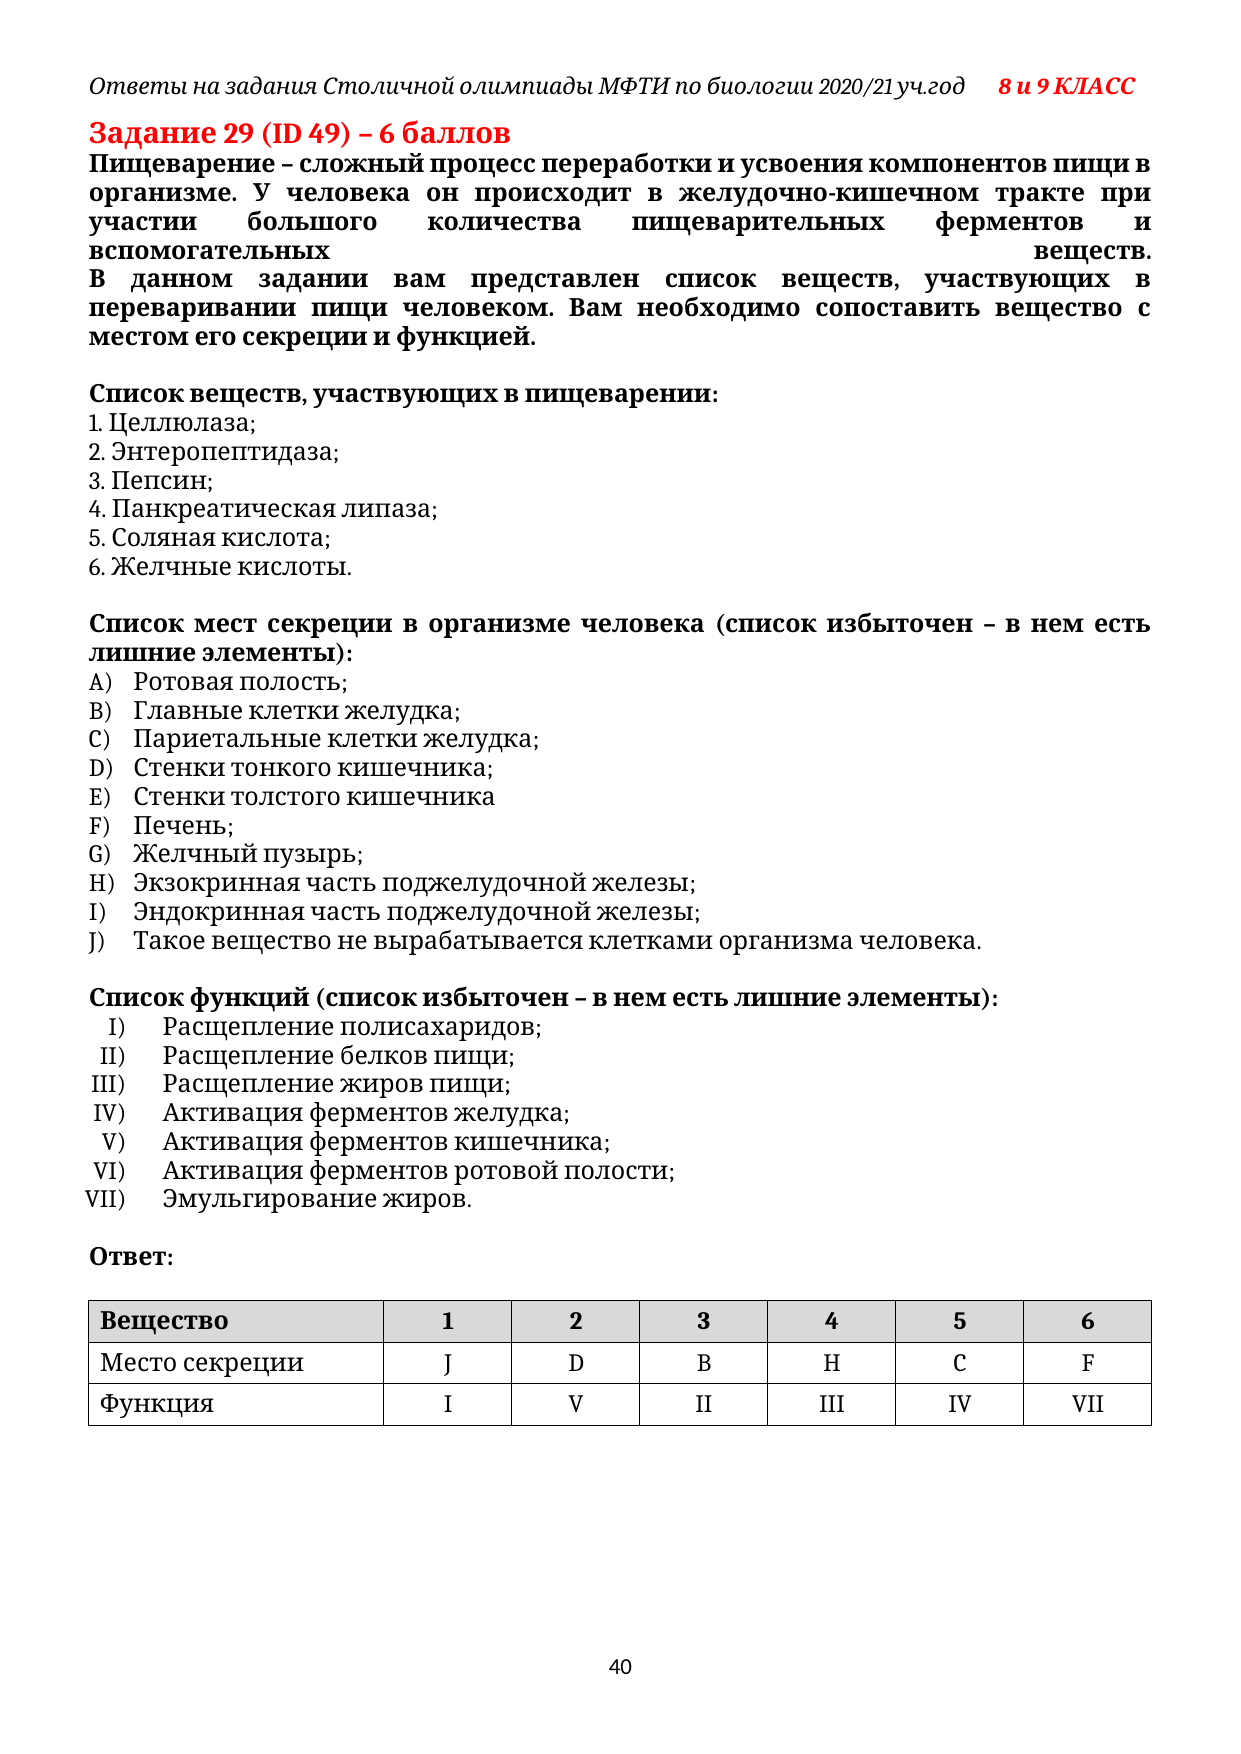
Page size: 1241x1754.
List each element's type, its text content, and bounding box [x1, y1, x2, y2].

table_cell IV [896, 1384, 1023, 1424]
table_cell Место секреции [89, 1343, 383, 1383]
text 2. Энтеропептидаза; [89, 438, 1152, 467]
list Стенки тонкого кишечника; [89, 754, 1152, 783]
table_cell B [640, 1343, 767, 1383]
text 1. Целлюлаза; [89, 409, 1152, 438]
table_cell H [768, 1343, 895, 1383]
table_cell VII [1024, 1384, 1151, 1424]
list Расщепление полисахаридов; [126, 1013, 1152, 1042]
table_header 1 [384, 1301, 511, 1342]
list Париетальные клетки желудка; [89, 725, 1152, 754]
list Расщепление жиров пищи; [126, 1070, 1152, 1099]
list Экзокринная часть поджелудочной железы; [89, 869, 1152, 898]
text 6. Желчные кислоты. [89, 553, 1152, 582]
table_cell Функция [89, 1384, 383, 1424]
list Эндокринная часть поджелудочной железы; [89, 898, 1152, 927]
list Активация ферментов желудка; [126, 1099, 1152, 1128]
list Стенки толстого кишечника [89, 783, 1152, 812]
list Активация ферментов кишечника; [126, 1128, 1152, 1157]
table_header 3 [640, 1301, 767, 1342]
list Ротовая полость; [89, 668, 1152, 697]
table_cell F [1024, 1343, 1151, 1383]
list Такое вещество не вырабатывается клетками организма человека. [89, 927, 1152, 955]
table_cell V [512, 1384, 639, 1424]
text Список функций (список избыточен – в нем есть лишние элементы): [89, 984, 1152, 1013]
text 5. Соляная кислота; [89, 524, 1152, 553]
text Список веществ, участвующих в пищеварении: [89, 380, 1152, 409]
list Печень; [89, 812, 1152, 840]
list Активация ферментов ротовой полости; [126, 1157, 1152, 1185]
text Ответ: [89, 1243, 1152, 1272]
table_cell III [768, 1384, 895, 1424]
table_header 2 [512, 1301, 639, 1342]
text Пищеварение – сложный процесс переработки и усвоения компонентов пищи в организме. У человека он происходит в желудочно-кишечном тракте при участии большого количества пищеварительных ферментов и вспомогательных веществ. В данном задании вам представлен список веществ, участвующих в переваривании пищи человеком. Вам необходимо сопоставить вещество с местом его секреции и функцией. [89, 150, 1152, 352]
text Список мест секреции в организме человека (список избыточен – в нем есть лишние элементы): [89, 610, 1152, 668]
table_header 5 [896, 1301, 1023, 1342]
table_cell D [512, 1343, 639, 1383]
list Желчный пузырь; [89, 840, 1152, 869]
table_cell C [896, 1343, 1023, 1383]
list Главные клетки желудка; [89, 697, 1152, 725]
table_header 6 [1024, 1301, 1151, 1342]
text 4. Панкреатическая липаза; [89, 495, 1152, 524]
text Задание 29 (ID 49) – 6 баллов [89, 117, 1152, 150]
table_cell I [384, 1384, 511, 1424]
table_cell II [640, 1384, 767, 1424]
table_header Вещество [89, 1301, 383, 1342]
list Расщепление белков пищи; [126, 1042, 1152, 1070]
table_header 4 [768, 1301, 895, 1342]
text 3. Пепсин; [89, 467, 1152, 495]
list Эмульгирование жиров. [126, 1185, 1152, 1214]
table_cell J [384, 1343, 511, 1383]
